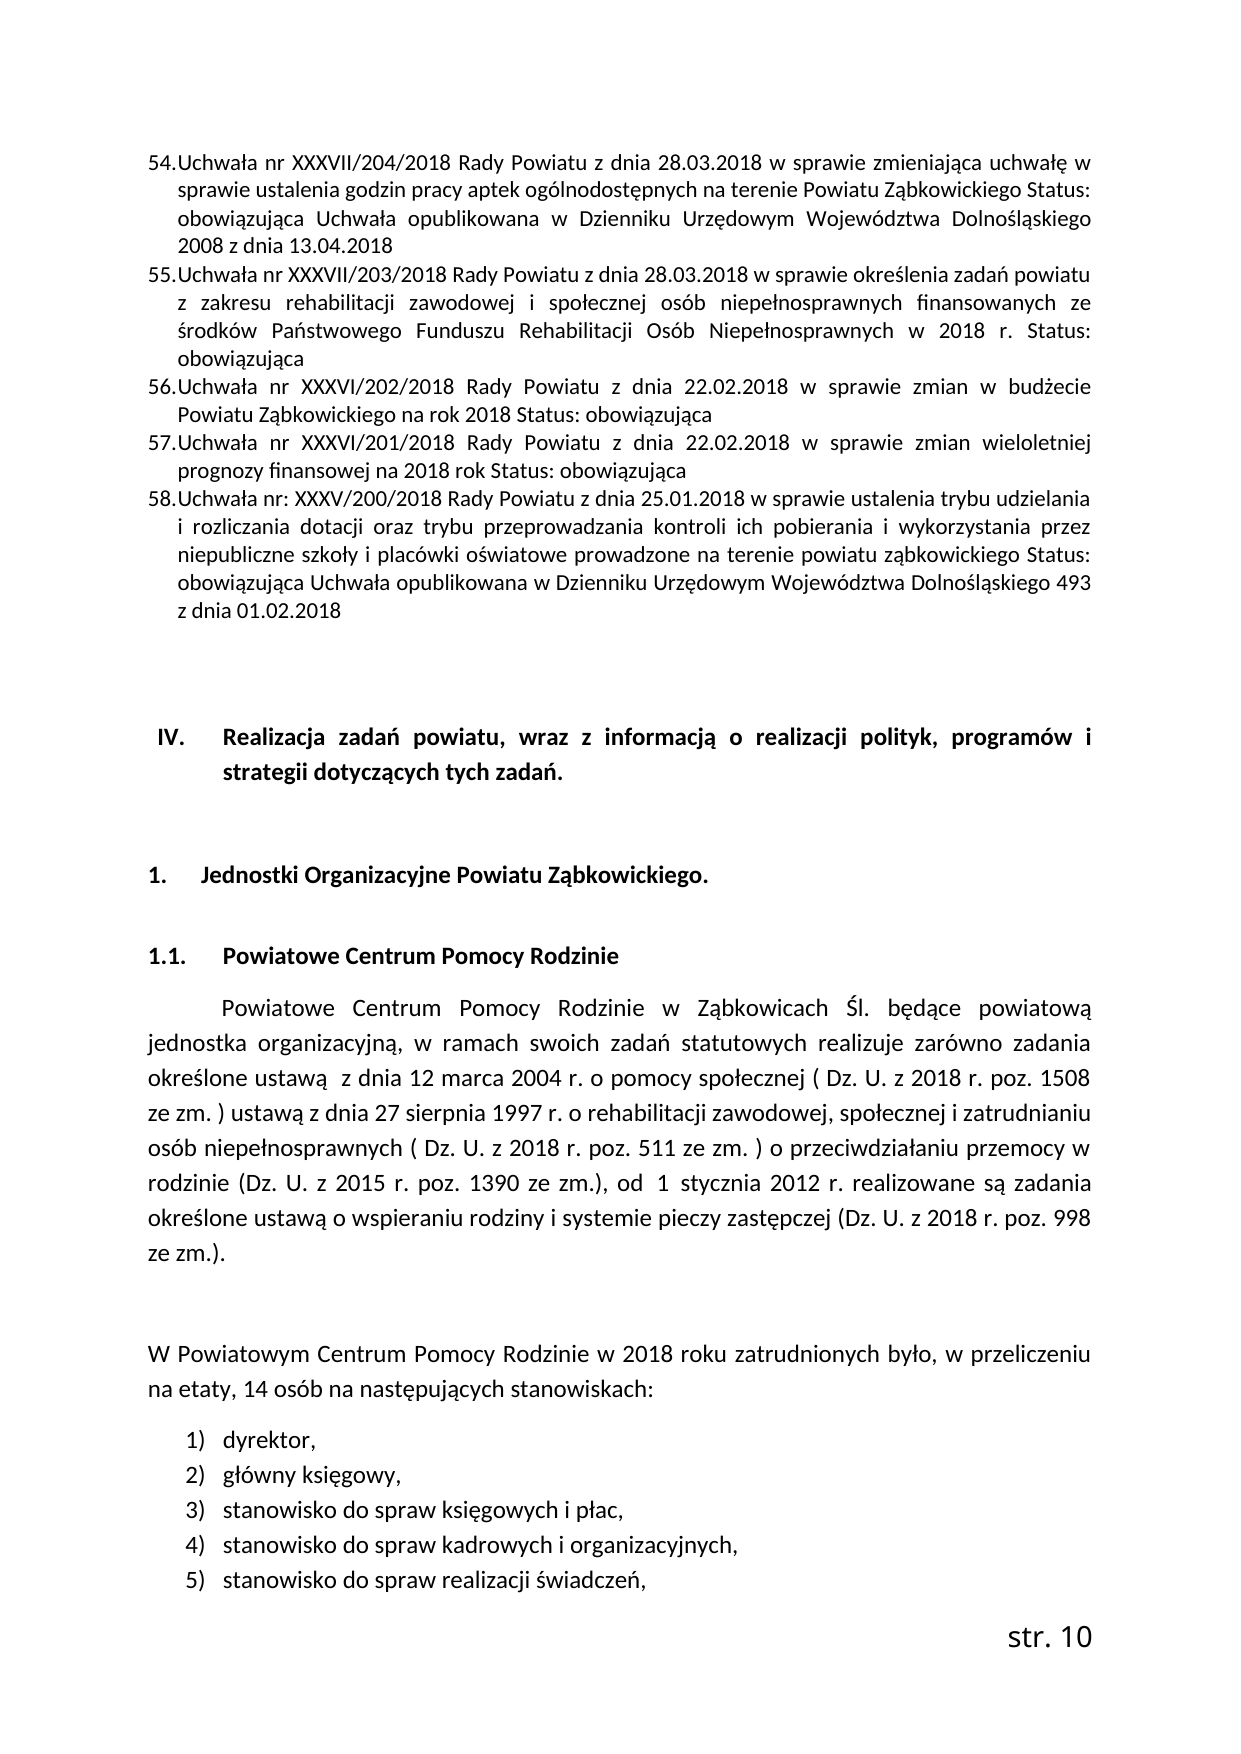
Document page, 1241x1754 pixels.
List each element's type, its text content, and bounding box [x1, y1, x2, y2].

list dyrektor, [185, 1424, 1093, 1455]
list Realizacja zadań powiatu, wraz z informacją o realizacji polityk, programów i strategii dotyczących tych zadań. [185, 721, 1093, 787]
text 1. Jednostki Organizacyjne Powiatu Ząbkowickiego. [148, 859, 1093, 890]
text Powiatowe Centrum Pomocy Rodzinie w Ząbkowicach Śl. będące powiatową jednostka organizacyjną, w ramach swoich zadań statutowych realizuje zarówno zadania określone ustawą z dnia 12 marca 2004 r. o pomocy społecznej ( Dz. U. z 2018 r. poz. 1508 ze zm. ) ustawą z dnia 27 sierpnia 1997 r. o rehabilitacji zawodowej, społecznej i zatrudnianiu osób niepełnosprawnych ( Dz. U. z 2018 r. poz. 511 ze zm. ) o przeciwdziałaniu przemocy w rodzinie (Dz. U. z 2015 r. poz. 1390 ze zm.), od 1 stycznia 2012 r. realizowane są zadania określone ustawą o wspieraniu rodziny i systemie pieczy zastępczej (Dz. U. z 2018 r. poz. 998 ze zm.). [148, 992, 1093, 1267]
list Powiatowe Centrum Pomocy Rodzinie [148, 940, 1093, 971]
text W Powiatowym Centrum Pomocy Rodzinie w 2018 roku zatrudnionych było, w przeliczeniu na etaty, 14 osób na następujących stanowiskach: [148, 1338, 1093, 1403]
list Uchwała nr XXXVII/203/2018 Rady Powiatu z dnia 28.03.2018 w sprawie określenia zadań powiatu z zakresu rehabilitacji zawodowej i społecznej osób niepełnosprawnych finansowanych ze środków Państwowego Funduszu Rehabilitacji Osób Niepełnosprawnych w 2018 r. Status: obowiązująca [148, 260, 1093, 372]
list stanowisko do spraw kadrowych i organizacyjnych, [185, 1529, 1093, 1560]
list główny księgowy, [185, 1459, 1093, 1490]
list Uchwała nr XXXVI/202/2018 Rady Powiatu z dnia 22.02.2018 w sprawie zmian w budżecie Powiatu Ząbkowickiego na rok 2018 Status: obowiązująca [148, 372, 1093, 428]
list Uchwała nr: XXXV/200/2018 Rady Powiatu z dnia 25.01.2018 w sprawie ustalenia trybu udzielania i rozliczania dotacji oraz trybu przeprowadzania kontroli ich pobierania i wykorzystania przez niepubliczne szkoły i placówki oświatowe prowadzone na terenie powiatu ząbkowickiego Status: obowiązująca Uchwała opublikowana w Dzienniku Urzędowym Województwa Dolnośląskiego 493 z dnia 01.02.2018 [148, 484, 1093, 624]
list Uchwała nr XXXVII/204/2018 Rady Powiatu z dnia 28.03.2018 w sprawie zmieniająca uchwałę w sprawie ustalenia godzin pracy aptek ogólnodostępnych na terenie Powiatu Ząbkowickiego Status: obowiązująca Uchwała opublikowana w Dzienniku Urzędowym Województwa Dolnośląskiego 2008 z dnia 13.04.2018 [148, 148, 1093, 260]
list stanowisko do spraw księgowych i płac, [185, 1494, 1093, 1525]
list stanowisko do spraw realizacji świadczeń, [185, 1564, 1093, 1595]
list Uchwała nr XXXVI/201/2018 Rady Powiatu z dnia 22.02.2018 w sprawie zmian wieloletniej prognozy finansowej na 2018 rok Status: obowiązująca [148, 428, 1093, 484]
